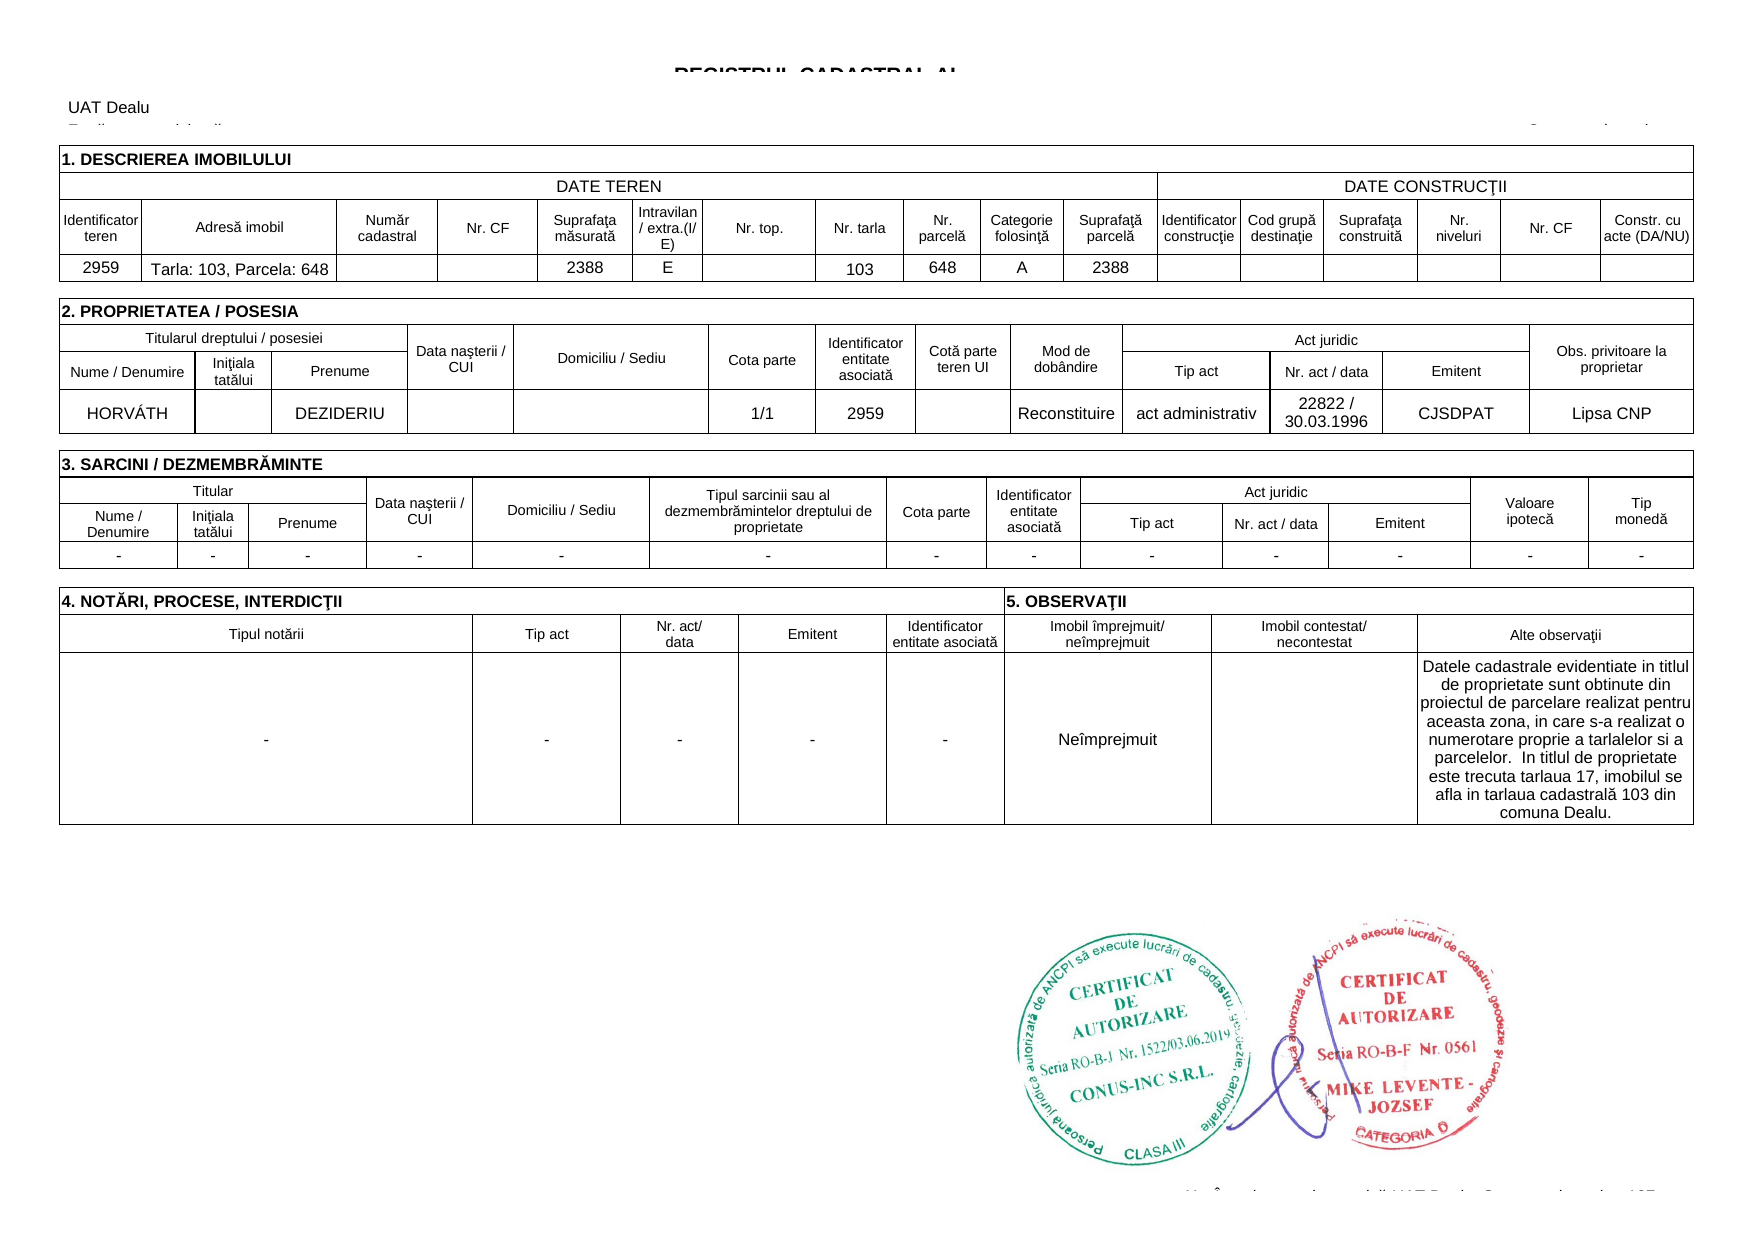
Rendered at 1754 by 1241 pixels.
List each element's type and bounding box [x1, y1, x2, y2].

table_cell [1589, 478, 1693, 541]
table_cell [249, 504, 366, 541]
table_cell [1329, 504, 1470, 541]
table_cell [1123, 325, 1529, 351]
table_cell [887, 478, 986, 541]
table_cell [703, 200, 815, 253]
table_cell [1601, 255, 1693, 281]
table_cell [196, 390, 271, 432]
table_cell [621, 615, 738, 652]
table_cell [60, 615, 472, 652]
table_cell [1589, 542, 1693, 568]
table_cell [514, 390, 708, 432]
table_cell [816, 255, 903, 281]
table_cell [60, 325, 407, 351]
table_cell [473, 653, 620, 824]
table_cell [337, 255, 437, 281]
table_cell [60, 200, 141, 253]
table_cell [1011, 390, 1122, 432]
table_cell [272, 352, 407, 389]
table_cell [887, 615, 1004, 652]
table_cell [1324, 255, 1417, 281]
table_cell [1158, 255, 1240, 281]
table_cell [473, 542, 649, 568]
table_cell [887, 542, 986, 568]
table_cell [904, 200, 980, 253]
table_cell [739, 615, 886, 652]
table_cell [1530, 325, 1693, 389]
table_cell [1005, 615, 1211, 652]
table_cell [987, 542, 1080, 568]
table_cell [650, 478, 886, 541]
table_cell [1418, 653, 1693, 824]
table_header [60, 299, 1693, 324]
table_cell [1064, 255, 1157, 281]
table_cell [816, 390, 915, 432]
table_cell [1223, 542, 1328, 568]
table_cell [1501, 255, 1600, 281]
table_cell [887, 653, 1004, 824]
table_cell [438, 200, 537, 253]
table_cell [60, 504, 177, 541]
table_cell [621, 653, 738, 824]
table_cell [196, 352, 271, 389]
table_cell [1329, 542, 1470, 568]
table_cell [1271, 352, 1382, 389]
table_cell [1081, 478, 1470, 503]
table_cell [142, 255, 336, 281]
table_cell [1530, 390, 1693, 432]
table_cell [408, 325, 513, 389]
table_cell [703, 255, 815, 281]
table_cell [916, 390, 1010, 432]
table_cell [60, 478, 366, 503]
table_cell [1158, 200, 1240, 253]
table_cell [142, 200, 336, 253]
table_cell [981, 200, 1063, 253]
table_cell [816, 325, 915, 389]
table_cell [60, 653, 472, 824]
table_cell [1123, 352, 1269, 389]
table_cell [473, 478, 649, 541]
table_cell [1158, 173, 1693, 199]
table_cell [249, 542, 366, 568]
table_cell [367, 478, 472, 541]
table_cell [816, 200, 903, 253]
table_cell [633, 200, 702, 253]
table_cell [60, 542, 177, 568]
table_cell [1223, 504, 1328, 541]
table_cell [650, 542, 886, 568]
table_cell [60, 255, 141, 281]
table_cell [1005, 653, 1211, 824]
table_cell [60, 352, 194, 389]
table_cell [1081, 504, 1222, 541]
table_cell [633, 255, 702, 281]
picture [1016, 913, 1509, 1173]
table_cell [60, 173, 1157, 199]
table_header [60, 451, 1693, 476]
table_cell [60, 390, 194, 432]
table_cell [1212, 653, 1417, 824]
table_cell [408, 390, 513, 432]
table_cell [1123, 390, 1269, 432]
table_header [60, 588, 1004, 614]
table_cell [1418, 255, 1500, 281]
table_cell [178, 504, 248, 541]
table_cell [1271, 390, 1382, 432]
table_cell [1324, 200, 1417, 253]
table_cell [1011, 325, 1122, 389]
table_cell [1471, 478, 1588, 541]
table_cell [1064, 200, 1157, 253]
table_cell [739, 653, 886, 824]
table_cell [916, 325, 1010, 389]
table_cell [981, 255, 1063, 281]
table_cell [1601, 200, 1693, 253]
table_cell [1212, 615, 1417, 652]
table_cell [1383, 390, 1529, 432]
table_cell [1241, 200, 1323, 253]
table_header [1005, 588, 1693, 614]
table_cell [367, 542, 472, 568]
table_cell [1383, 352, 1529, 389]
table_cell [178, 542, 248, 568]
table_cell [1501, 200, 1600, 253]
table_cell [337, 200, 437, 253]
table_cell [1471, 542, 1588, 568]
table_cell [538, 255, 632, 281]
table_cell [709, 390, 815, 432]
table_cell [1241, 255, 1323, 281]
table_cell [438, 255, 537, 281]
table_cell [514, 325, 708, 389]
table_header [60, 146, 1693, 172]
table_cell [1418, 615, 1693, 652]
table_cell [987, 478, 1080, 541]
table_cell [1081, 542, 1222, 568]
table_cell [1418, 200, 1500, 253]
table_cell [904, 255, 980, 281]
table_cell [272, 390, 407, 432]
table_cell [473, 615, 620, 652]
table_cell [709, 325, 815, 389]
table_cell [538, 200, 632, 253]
